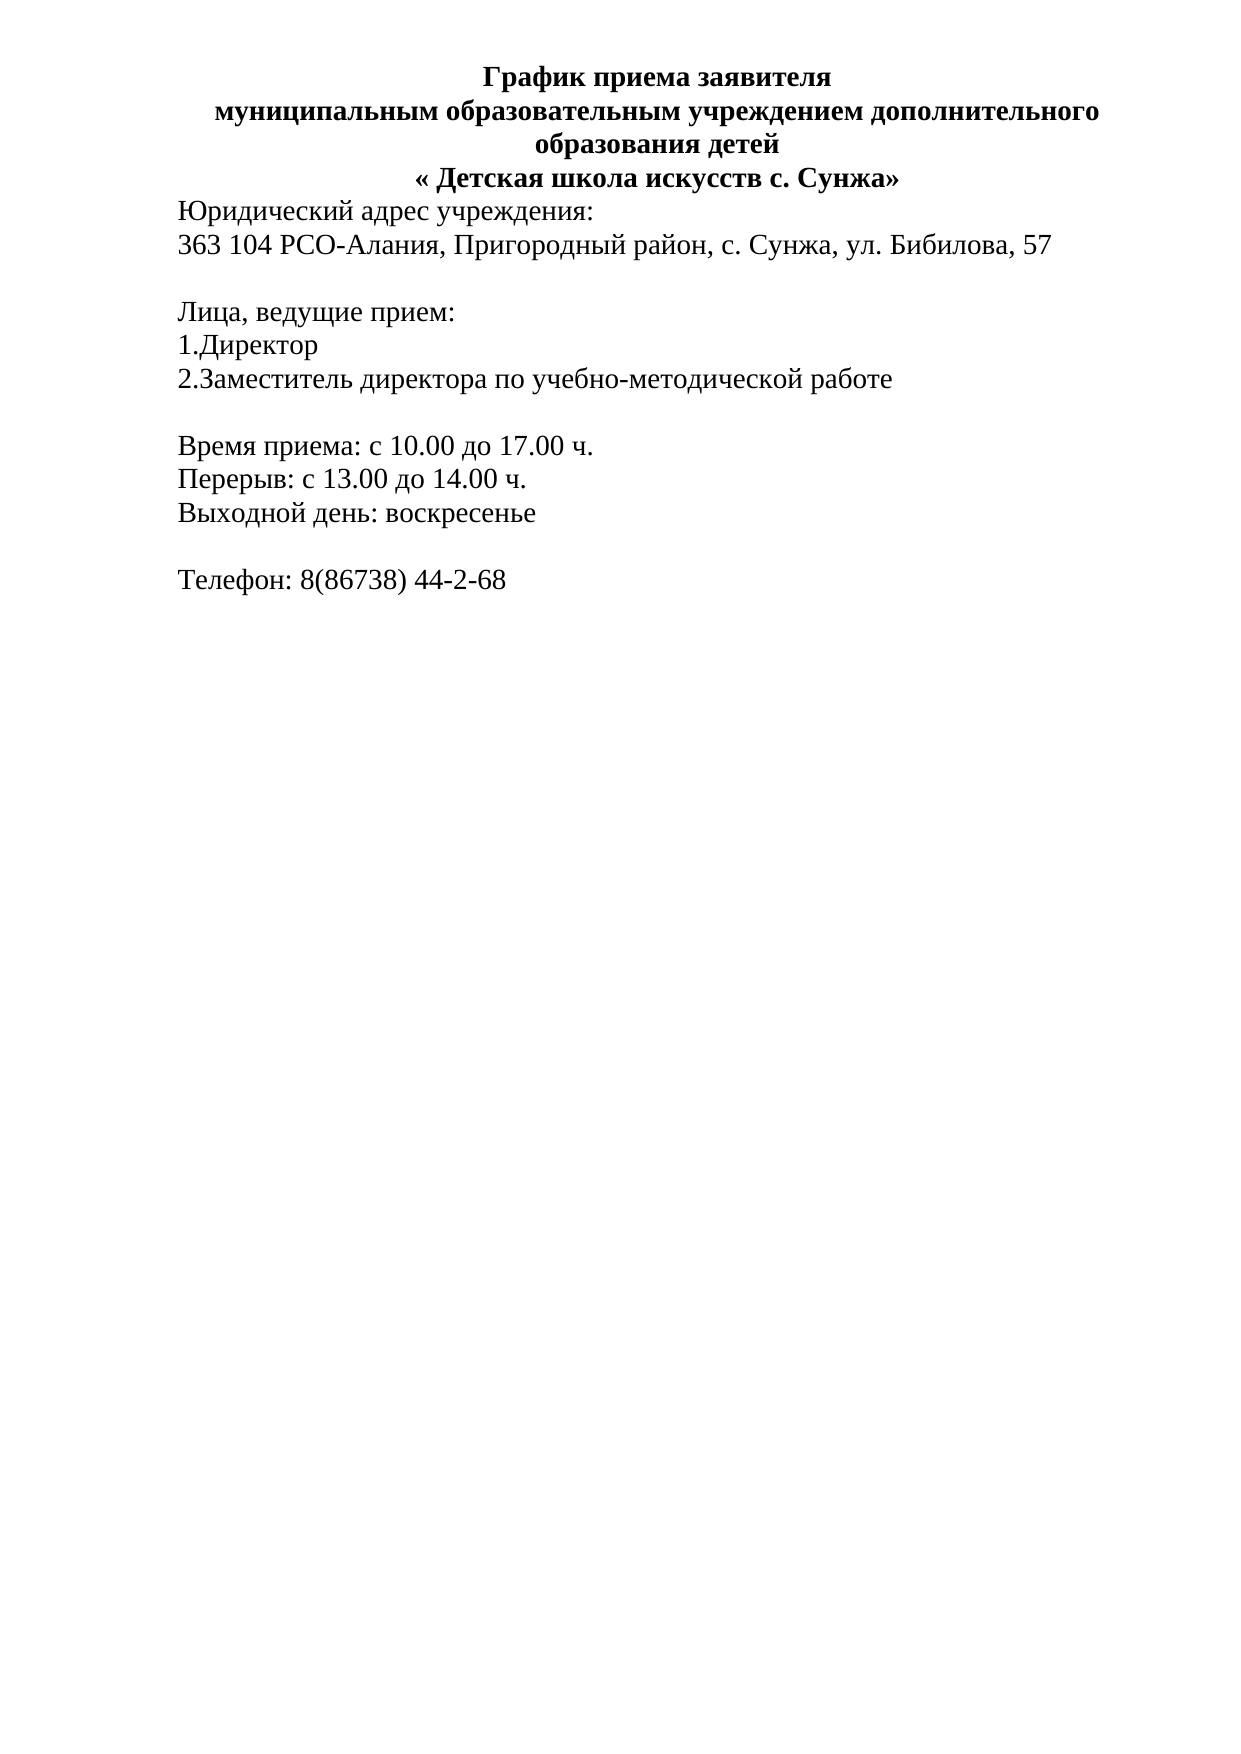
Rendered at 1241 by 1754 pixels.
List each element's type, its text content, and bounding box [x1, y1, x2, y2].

text Телефон: 8(86738) 44-2-68 [177, 562, 1137, 596]
text Лица, ведущие прием: [177, 294, 1137, 327]
text Юридический адрес учреждения: [177, 193, 1137, 227]
text муниципальным образовательным учреждением дополнительного образования детей [177, 93, 1137, 160]
text « Детская школа искусств с. Сунжа» [177, 160, 1137, 193]
text Перерыв: с 13.00 до 14.00 ч. [177, 462, 1137, 495]
text Выходной день: воскресенье [177, 495, 1137, 529]
text 2.Заместитель директора по учебно-методической работе [177, 361, 1137, 394]
text 1.Директор [177, 327, 1137, 361]
text График приема заявителя [177, 59, 1137, 93]
text Время приема: с 10.00 до 17.00 ч. [177, 428, 1137, 462]
text 363 104 РСО-Алания, Пригородный район, с. Сунжа, ул. Бибилова, 57 [177, 227, 1137, 260]
